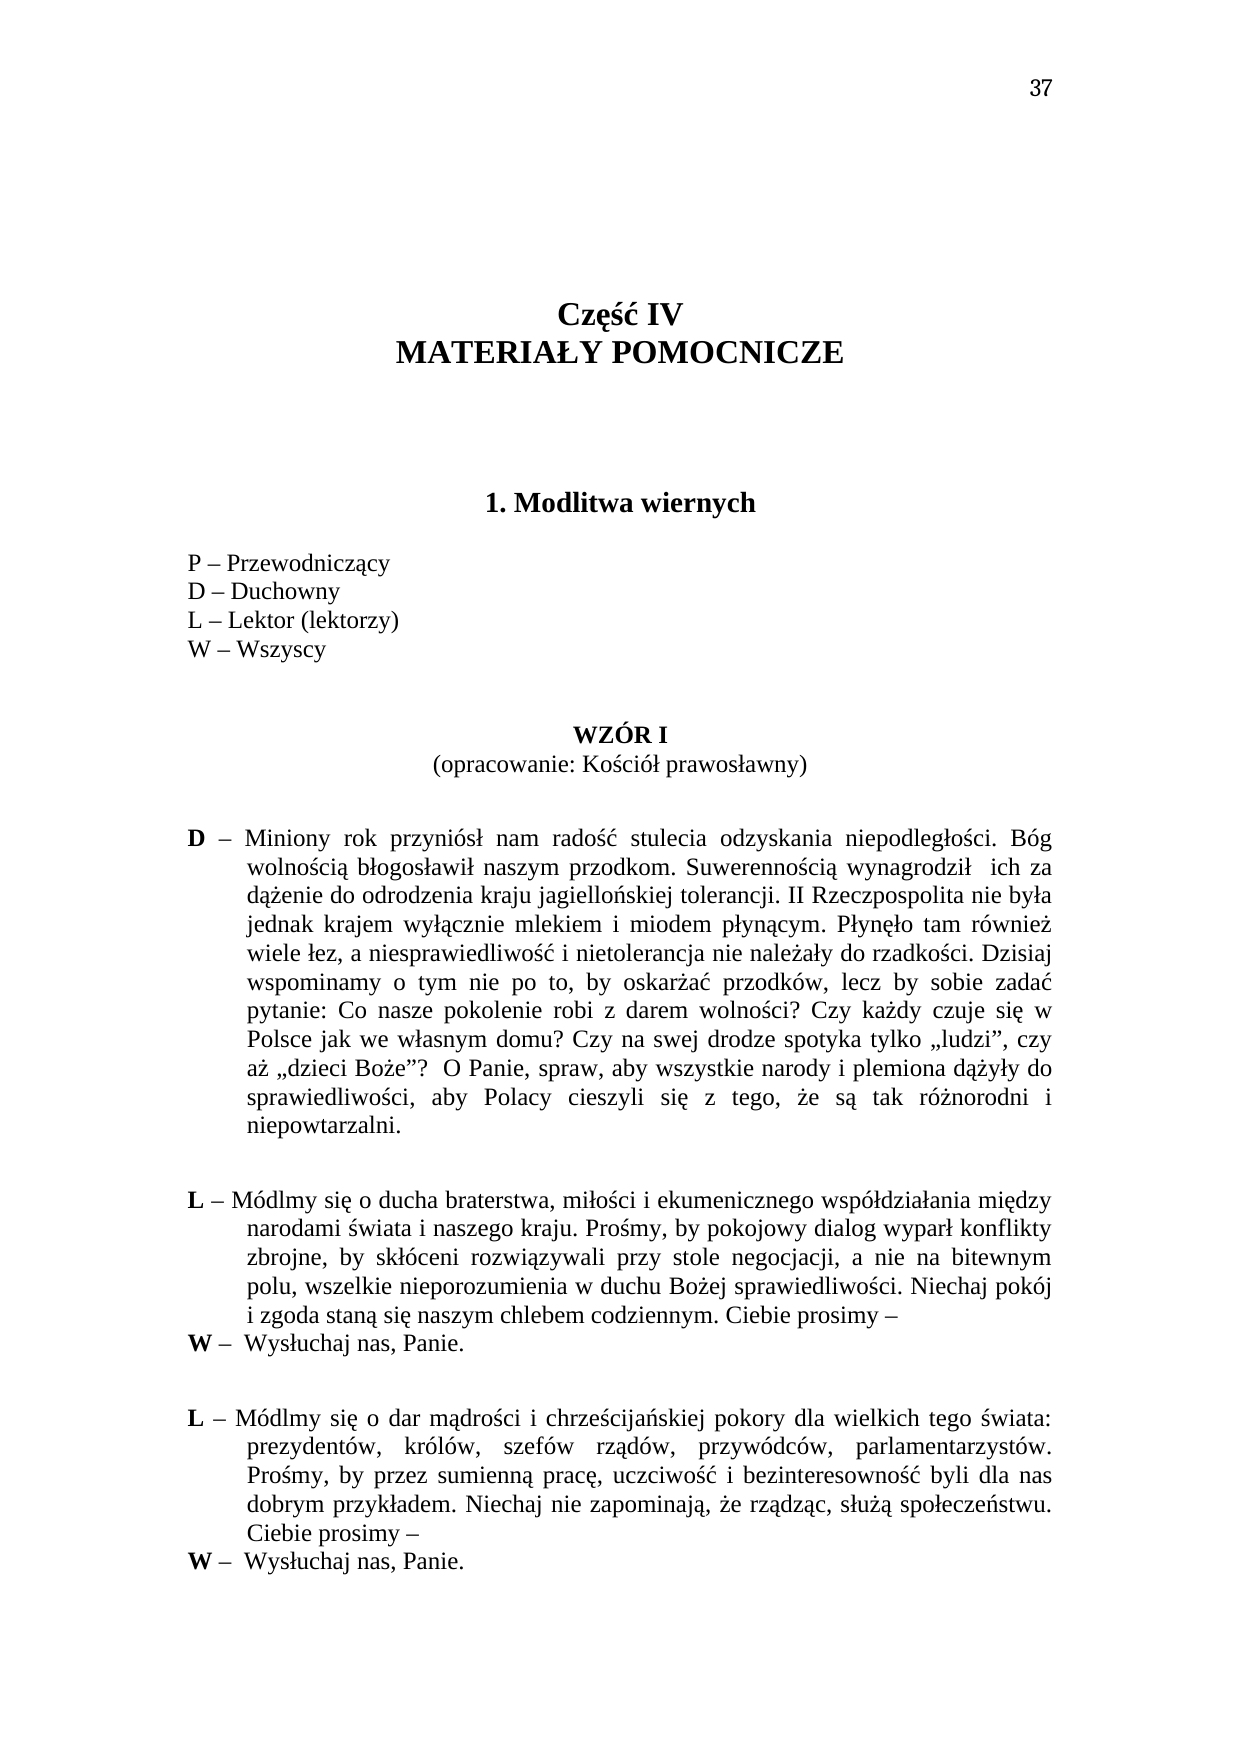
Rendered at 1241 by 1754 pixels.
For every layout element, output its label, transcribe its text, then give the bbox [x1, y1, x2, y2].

text L – Módlmy się o ducha braterstwa, miłości i ekumenicznego współdziałania między narodami świata i naszego kraju. Prośmy, by pokojowy dialog wyparł konflikty zbrojne, by skłóceni rozwiązywali przy stole negocjacji, a nie na bitewnym polu, wszelkie nieporozumienia w duchu Bożej sprawiedliwości. Niechaj pokój i zgoda staną się naszym chlebem codziennym. Ciebie prosimy – [187, 1185, 1053, 1328]
text Część IV [187, 294, 1053, 332]
text 1. Modlitwa wiernych [187, 485, 1053, 519]
text W – Wszyscy [187, 634, 1053, 663]
text P – Przewodniczący [187, 548, 1053, 576]
text MATERIAŁY POMOCNICZE [187, 332, 1053, 370]
text D – Duchowny [187, 576, 1053, 605]
text W – Wysłuchaj nas, Panie. [187, 1546, 1053, 1575]
text (opracowanie: Kościół prawosławny) [187, 749, 1053, 778]
text D – Miniony rok przyniósł nam radość stulecia odzyskania niepodległości. Bóg wolnością błogosławił naszym przodkom. Suwerennością wynagrodził ich za dążenie do odrodzenia kraju jagiellońskiej tolerancji. II Rzeczpospolita nie była jednak krajem wyłącznie mlekiem i miodem płynącym. Płynęło tam również wiele łez, a niesprawiedliwość i nietolerancja nie należały do rzadkości. Dzisiaj wspominamy o tym nie po to, by oskarżać przodków, lecz by sobie zadać pytanie: Co nasze pokolenie robi z darem wolności? Czy każdy czuje się w Polsce jak we własnym domu? Czy na swej drodze spotyka tylko „ludzi”, czy aż „dzieci Boże”? O Panie, spraw, aby wszystkie narody i plemiona dążyły do sprawiedliwości, aby Polacy cieszyli się z tego, że są tak różnorodni i niepowtarzalni. [187, 823, 1053, 1139]
text L – Lektor (lektorzy) [187, 605, 1053, 634]
text WZÓR I [187, 720, 1053, 749]
text W – Wysłuchaj nas, Panie. [187, 1328, 1053, 1357]
text L – Módlmy się o dar mądrości i chrześcijańskiej pokory dla wielkich tego świata: prezydentów, królów, szefów rządów, przywódców, parlamentarzystów. Prośmy, by przez sumienną pracę, uczciwość i bezinteresowność byli dla nas dobrym przykładem. Niechaj nie zapominają, że rządząc, służą społeczeństwu. Ciebie prosimy – [187, 1403, 1053, 1546]
